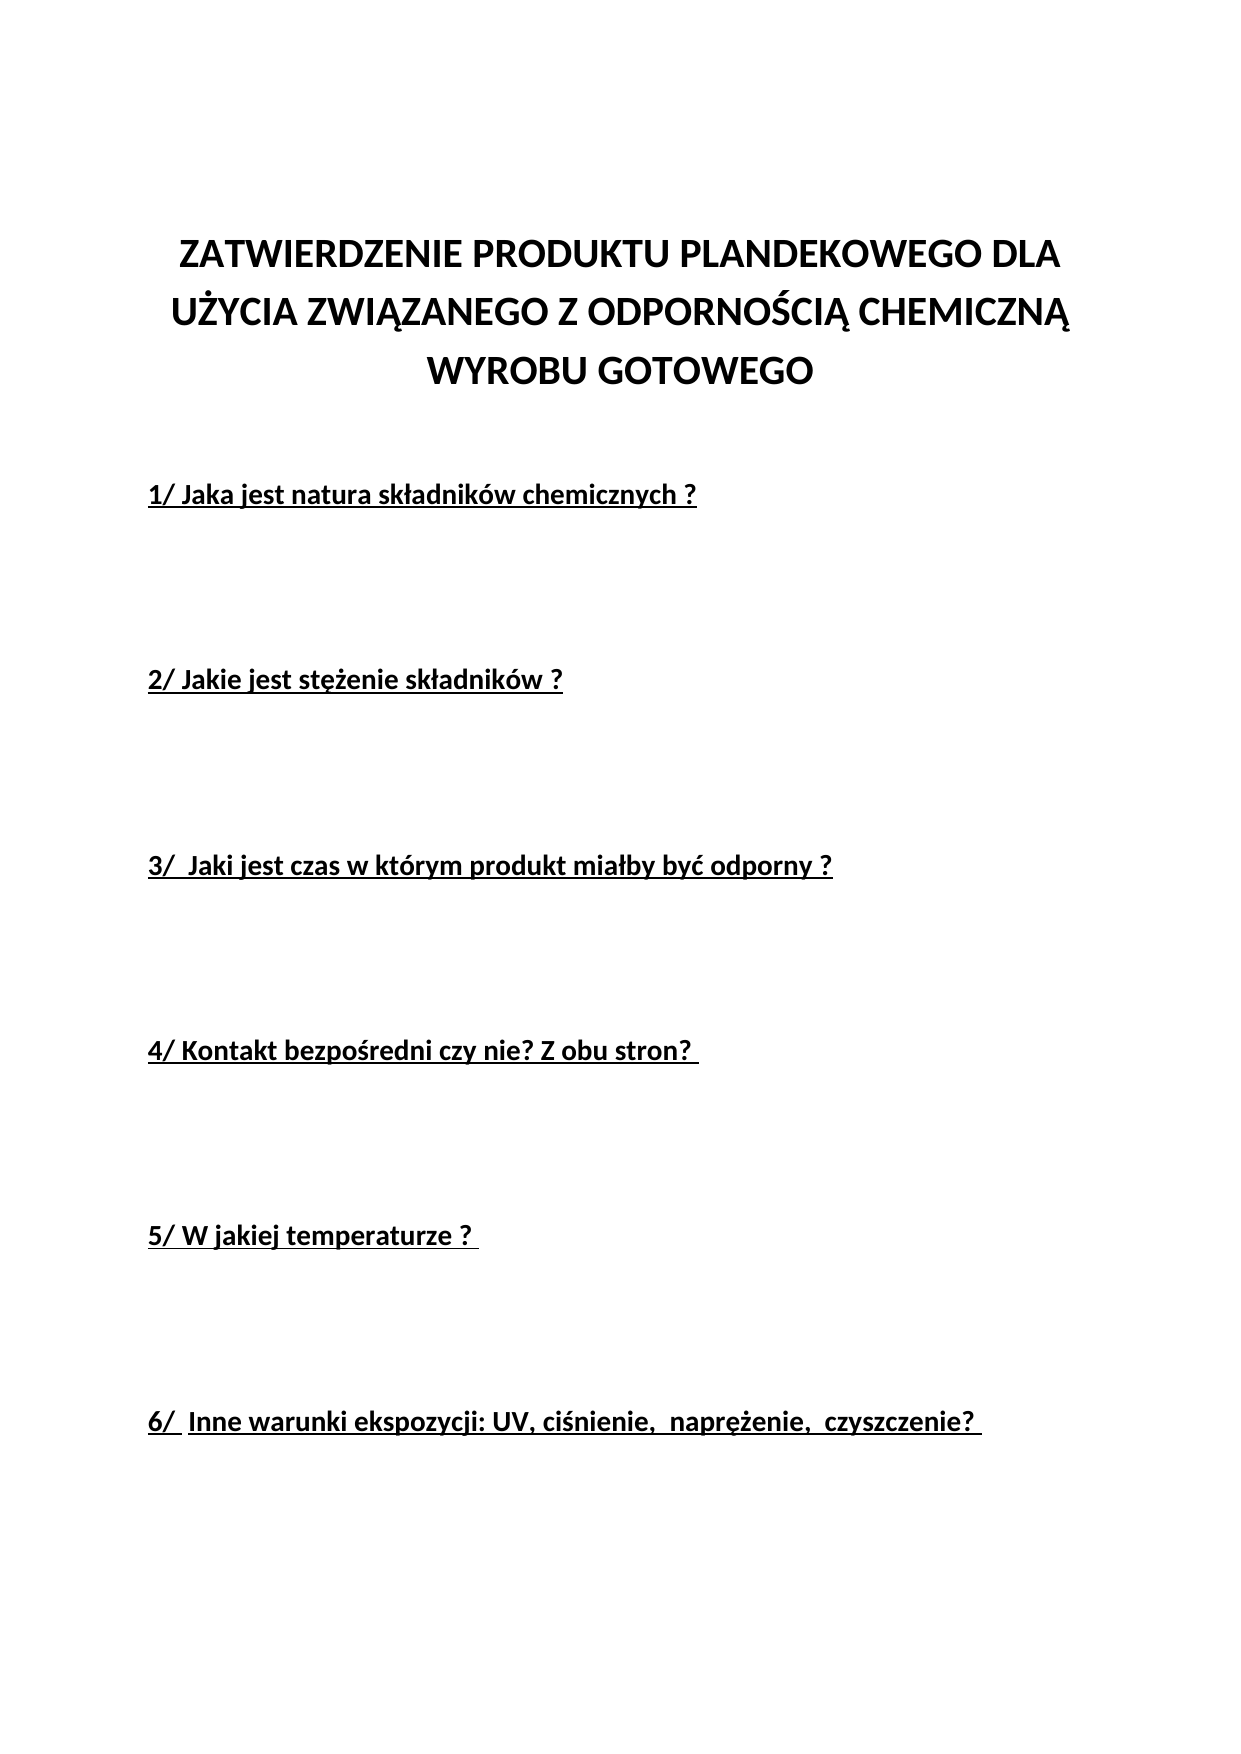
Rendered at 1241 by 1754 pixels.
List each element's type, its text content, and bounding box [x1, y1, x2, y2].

text 5/ W jakiej temperaturze ? [148, 1217, 1093, 1253]
text 4/ Kontakt bezpośredni czy nie? Z obu stron? [148, 1032, 1093, 1068]
text ZATWIERDZENIE PRODUKTU PLANDEKOWEGO DLA UŻYCIA ZWIĄZANEGO Z ODPORNOŚCIĄ CHEMICZNĄ WYROBU GOTOWEGO [148, 227, 1093, 394]
text 3/ Jaki jest czas w którym produkt miałby być odporny ? [148, 847, 1093, 882]
text 1/ Jaka jest natura składników chemicznych ? [148, 476, 1093, 512]
text 2/ Jakie jest stężenie składników ? [148, 661, 1093, 697]
text 6/ Inne warunki ekspozycji: UV, ciśnienie, naprężenie, czyszczenie? [148, 1403, 1093, 1438]
